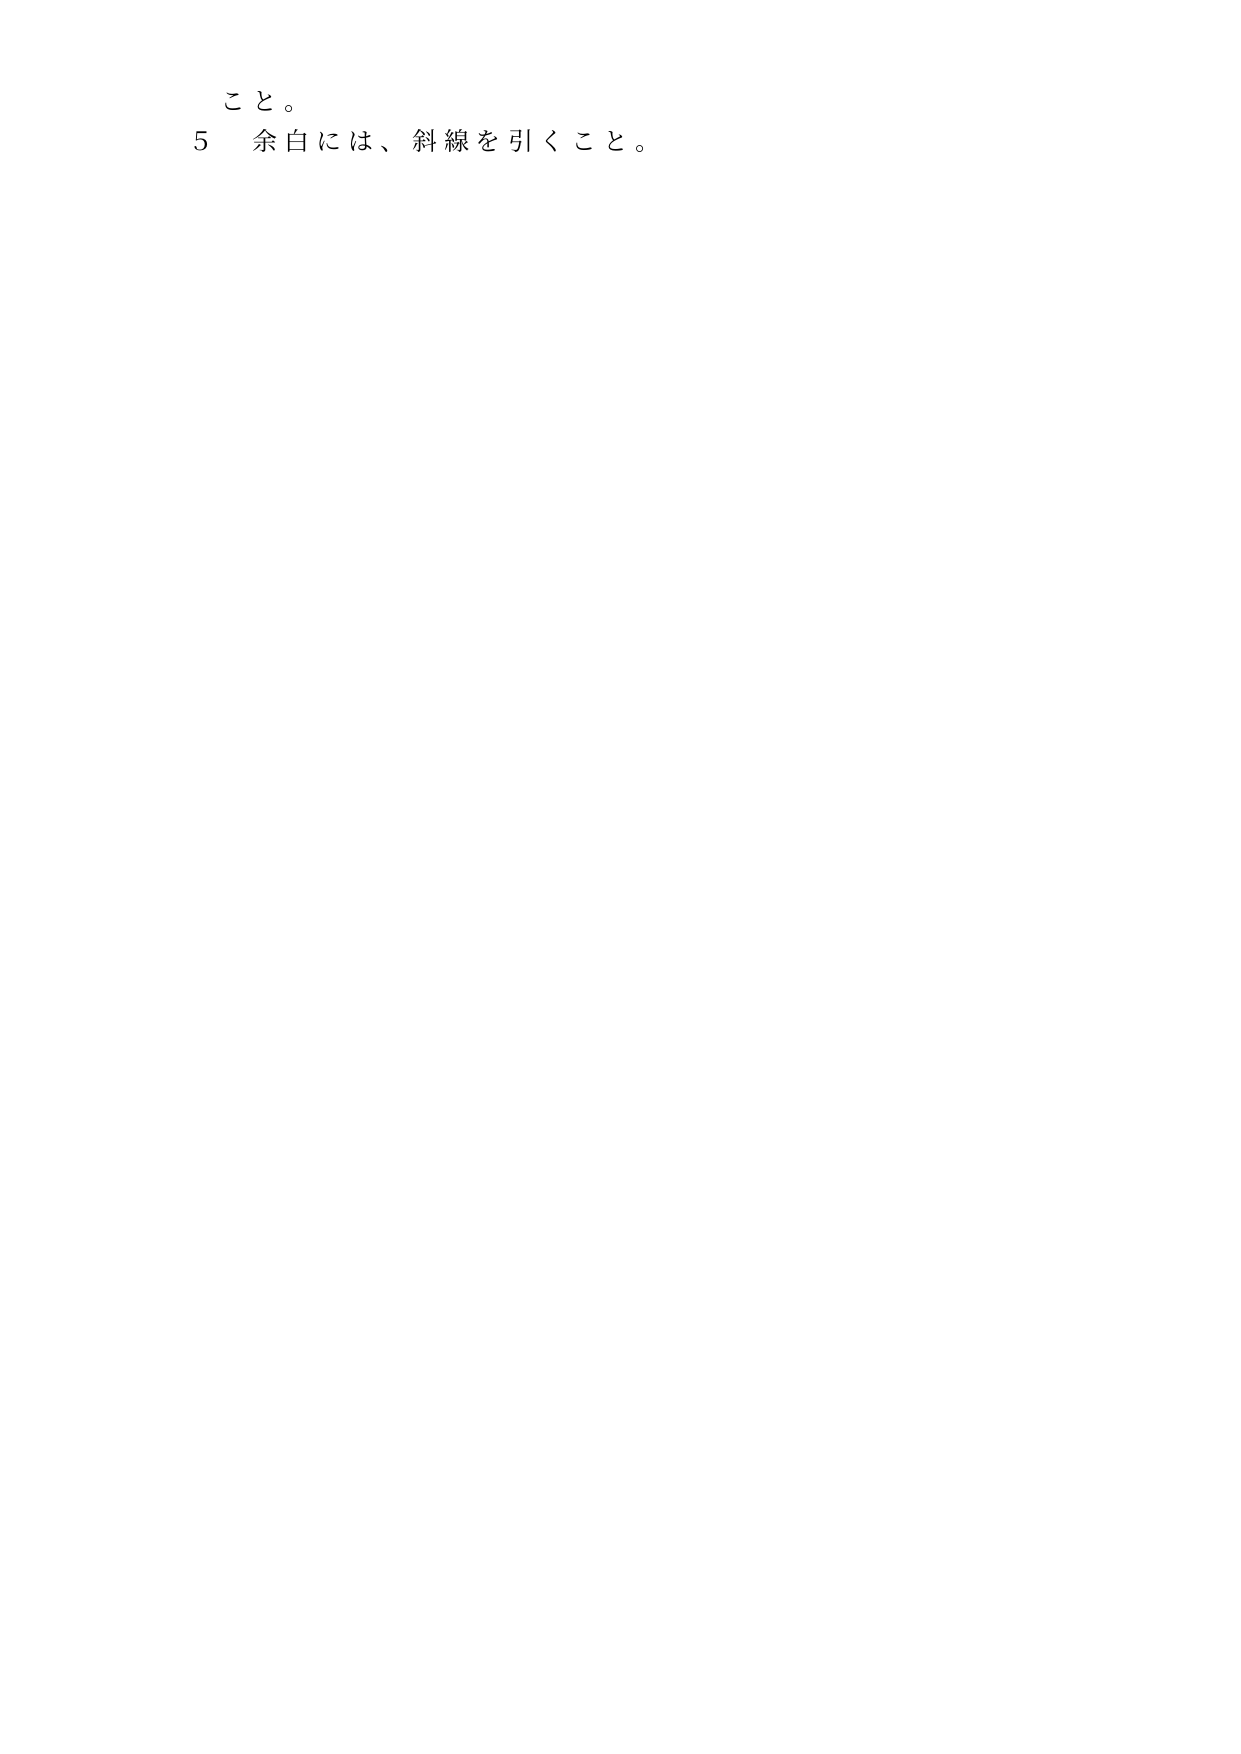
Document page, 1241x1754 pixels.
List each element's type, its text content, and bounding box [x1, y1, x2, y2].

text ５ 余白には、斜線を引くこと。 [156, 119, 1084, 161]
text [156, 79, 1084, 119]
